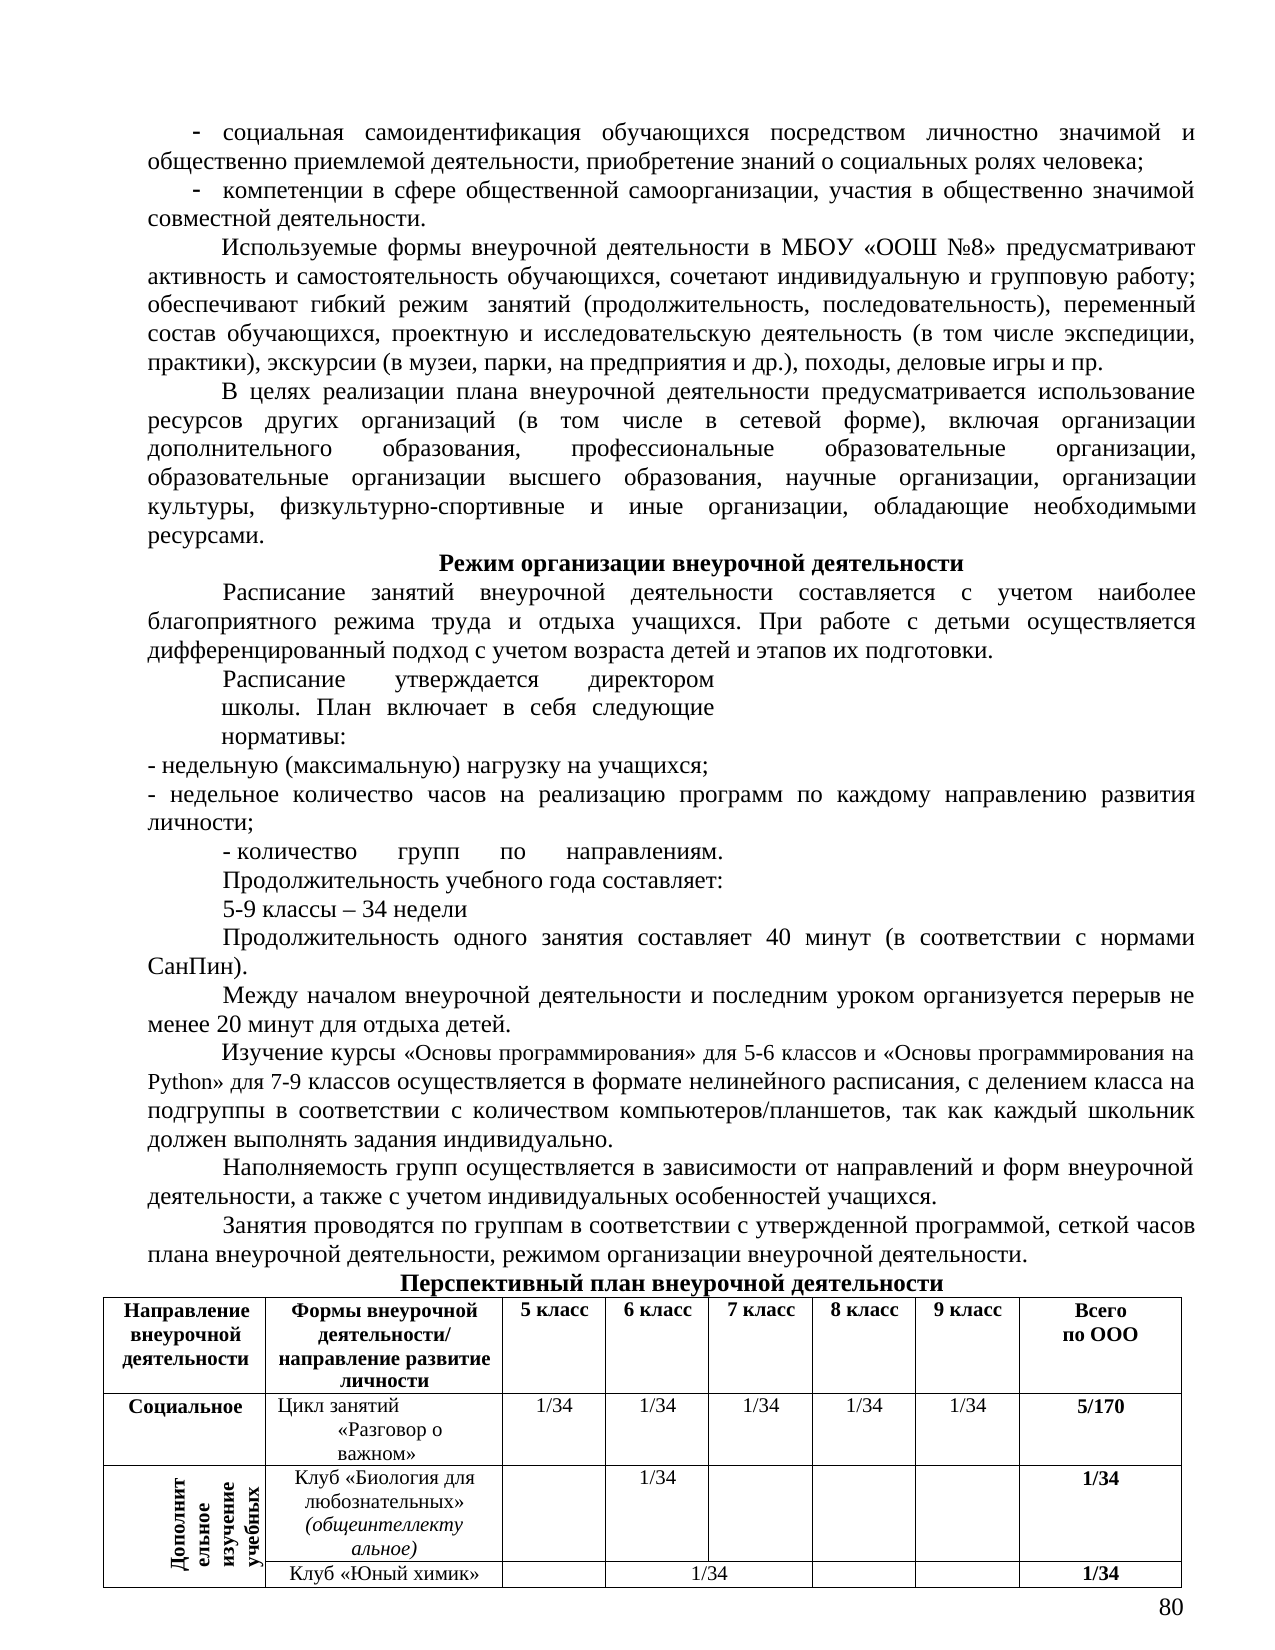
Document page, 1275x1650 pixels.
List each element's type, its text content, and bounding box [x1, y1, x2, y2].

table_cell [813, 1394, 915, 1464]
list недельную (максимальную) нагрузку на учащихся; [147, 750, 1225, 779]
text Расписание утверждается директором школы. План включает в себя следующие нормативы: [221, 664, 714, 750]
subtitle Перспективный план внеурочной деятельности [400, 1268, 1225, 1297]
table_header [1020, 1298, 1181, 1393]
text Продолжительность одного занятия составляет 40 минут (в соответствии с нормами СанПин). [147, 922, 1195, 980]
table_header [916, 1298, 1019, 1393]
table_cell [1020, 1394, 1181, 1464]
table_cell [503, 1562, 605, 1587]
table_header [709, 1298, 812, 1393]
subtitle Режим организации внеурочной деятельности [438, 549, 1225, 577]
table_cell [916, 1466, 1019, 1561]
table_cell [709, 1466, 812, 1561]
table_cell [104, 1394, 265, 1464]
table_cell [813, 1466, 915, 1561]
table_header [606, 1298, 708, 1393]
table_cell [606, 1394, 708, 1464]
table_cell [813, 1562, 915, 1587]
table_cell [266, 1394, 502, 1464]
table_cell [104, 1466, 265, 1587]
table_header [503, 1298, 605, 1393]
text Между началом внеурочной деятельности и последним уроком организуется перерыв не менее 20 минут для отдыха детей. [147, 980, 1195, 1037]
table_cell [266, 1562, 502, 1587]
text Расписание занятий внеурочной деятельности составляется с учетом наиболее благоприятного режима труда и отдыха учащихся. При работе с детьми осуществляется дифференцированный подход с учетом возраста детей и этапов их подготовки. [147, 577, 1196, 664]
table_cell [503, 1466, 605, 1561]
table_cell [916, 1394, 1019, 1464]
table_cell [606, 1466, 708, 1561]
list количество групп по направлениям. Продолжительность учебного года составляет: [222, 836, 723, 894]
text Используемые формы внеурочной деятельности в МБОУ «ООШ №8» предусматривают активность и самостоятельность обучающихся, сочетают индивидуальную и групповую работу; обеспечивают гибкий режим занятий (продолжительность, последовательность), переменный состав обучающихся, проектную и исследовательскую деятельность (в том числе экспедиции, практики), экскурсии (в музеи, парки, на предприятия и др.), походы, деловые игры и пр. [147, 232, 1196, 376]
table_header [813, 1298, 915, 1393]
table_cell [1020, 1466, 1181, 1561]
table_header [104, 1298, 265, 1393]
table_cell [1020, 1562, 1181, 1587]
text 5-9 классы – 34 недели [222, 894, 1225, 922]
list социальная самоидентификация обучающихся посредством личностно значимой и общественно приемлемой деятельности, приобретение знаний о социальных ролях человека; [147, 117, 1195, 175]
text Изучение курсы «Основы программирования» для 5-6 классов и «Основы программирования на Python» для 7-9 классов осуществляется в формате нелинейного расписания, с делением класса на подгруппы в соответствии с количеством компьютеров/планшетов, так как каждый школьник должен выполнять задания индивидуально. [147, 1037, 1196, 1152]
text В целях реализации плана внеурочной деятельности предусматривается использование ресурсов других организаций (в том числе в сетевой форме), включая организации дополнительного образования, профессиональные образовательные организации, образовательные организации высшего образования, научные организации, организации культуры, физкультурно-спортивные и иные организации, обладающие необходимыми ресурсами. [147, 376, 1196, 548]
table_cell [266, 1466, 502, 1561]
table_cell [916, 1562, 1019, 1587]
text Занятия проводятся по группам в соответствии с утвержденной программой, сеткой часов плана внеурочной деятельности, режимом организации внеурочной деятельности. [147, 1210, 1196, 1267]
list недельное количество часов на реализацию программ по каждому направлению развития личности; [147, 779, 1195, 836]
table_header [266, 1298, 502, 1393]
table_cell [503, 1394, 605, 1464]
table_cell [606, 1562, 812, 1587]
text Наполняемость групп осуществляется в зависимости от направлений и форм внеурочной деятельности, а также с учетом индивидуальных особенностей учащихся. [147, 1152, 1195, 1210]
list компетенции в сфере общественной самоорганизации, участия в общественно значимой совместной деятельности. [147, 176, 1196, 232]
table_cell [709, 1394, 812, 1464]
